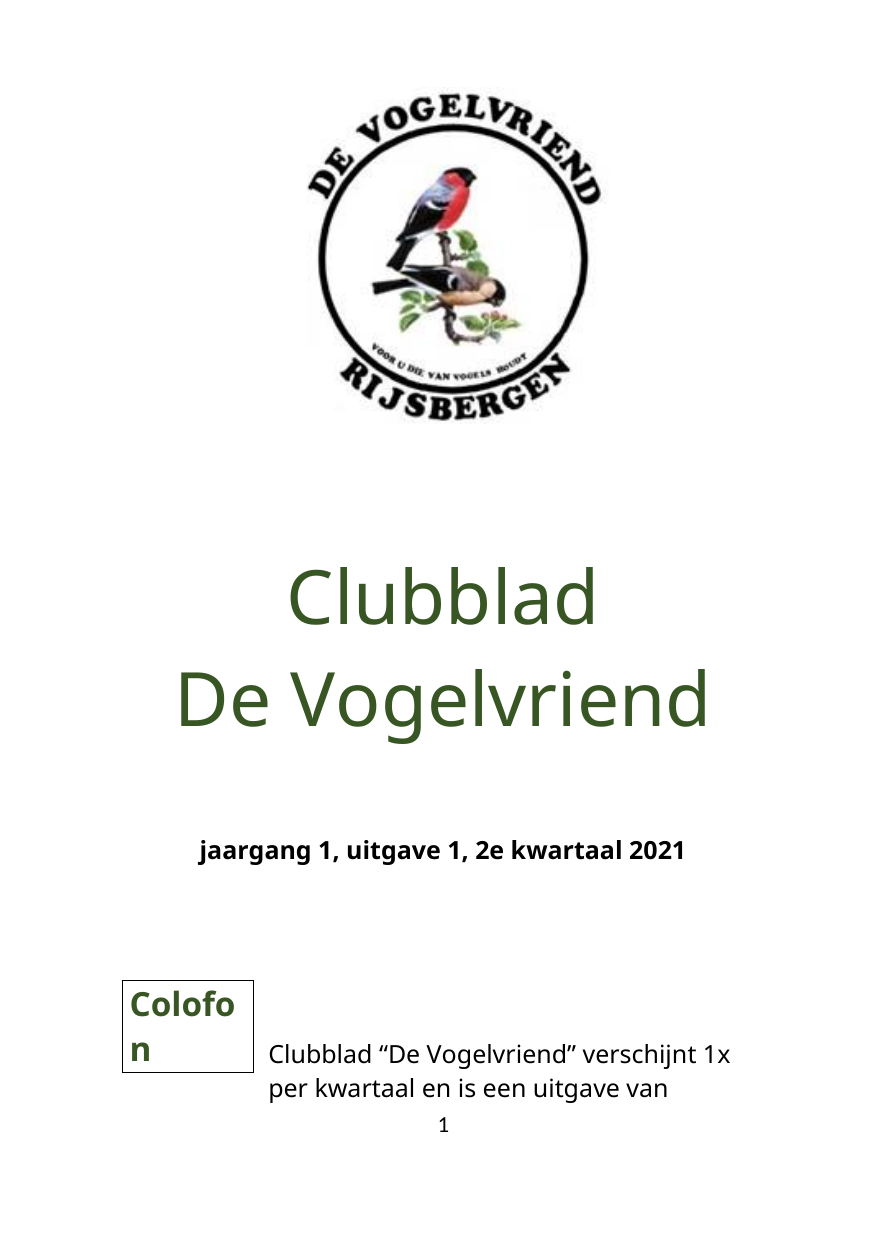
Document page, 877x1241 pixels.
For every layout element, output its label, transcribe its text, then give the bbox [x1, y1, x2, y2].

text Clubblad De Vogelvriend [133, 544, 753, 748]
text jaargang 1, uitgave 1, 2e kwartaal 2021 [133, 832, 753, 867]
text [133, 1037, 753, 1105]
table_header Colofon [123, 981, 253, 1072]
picture [268, 87, 618, 442]
